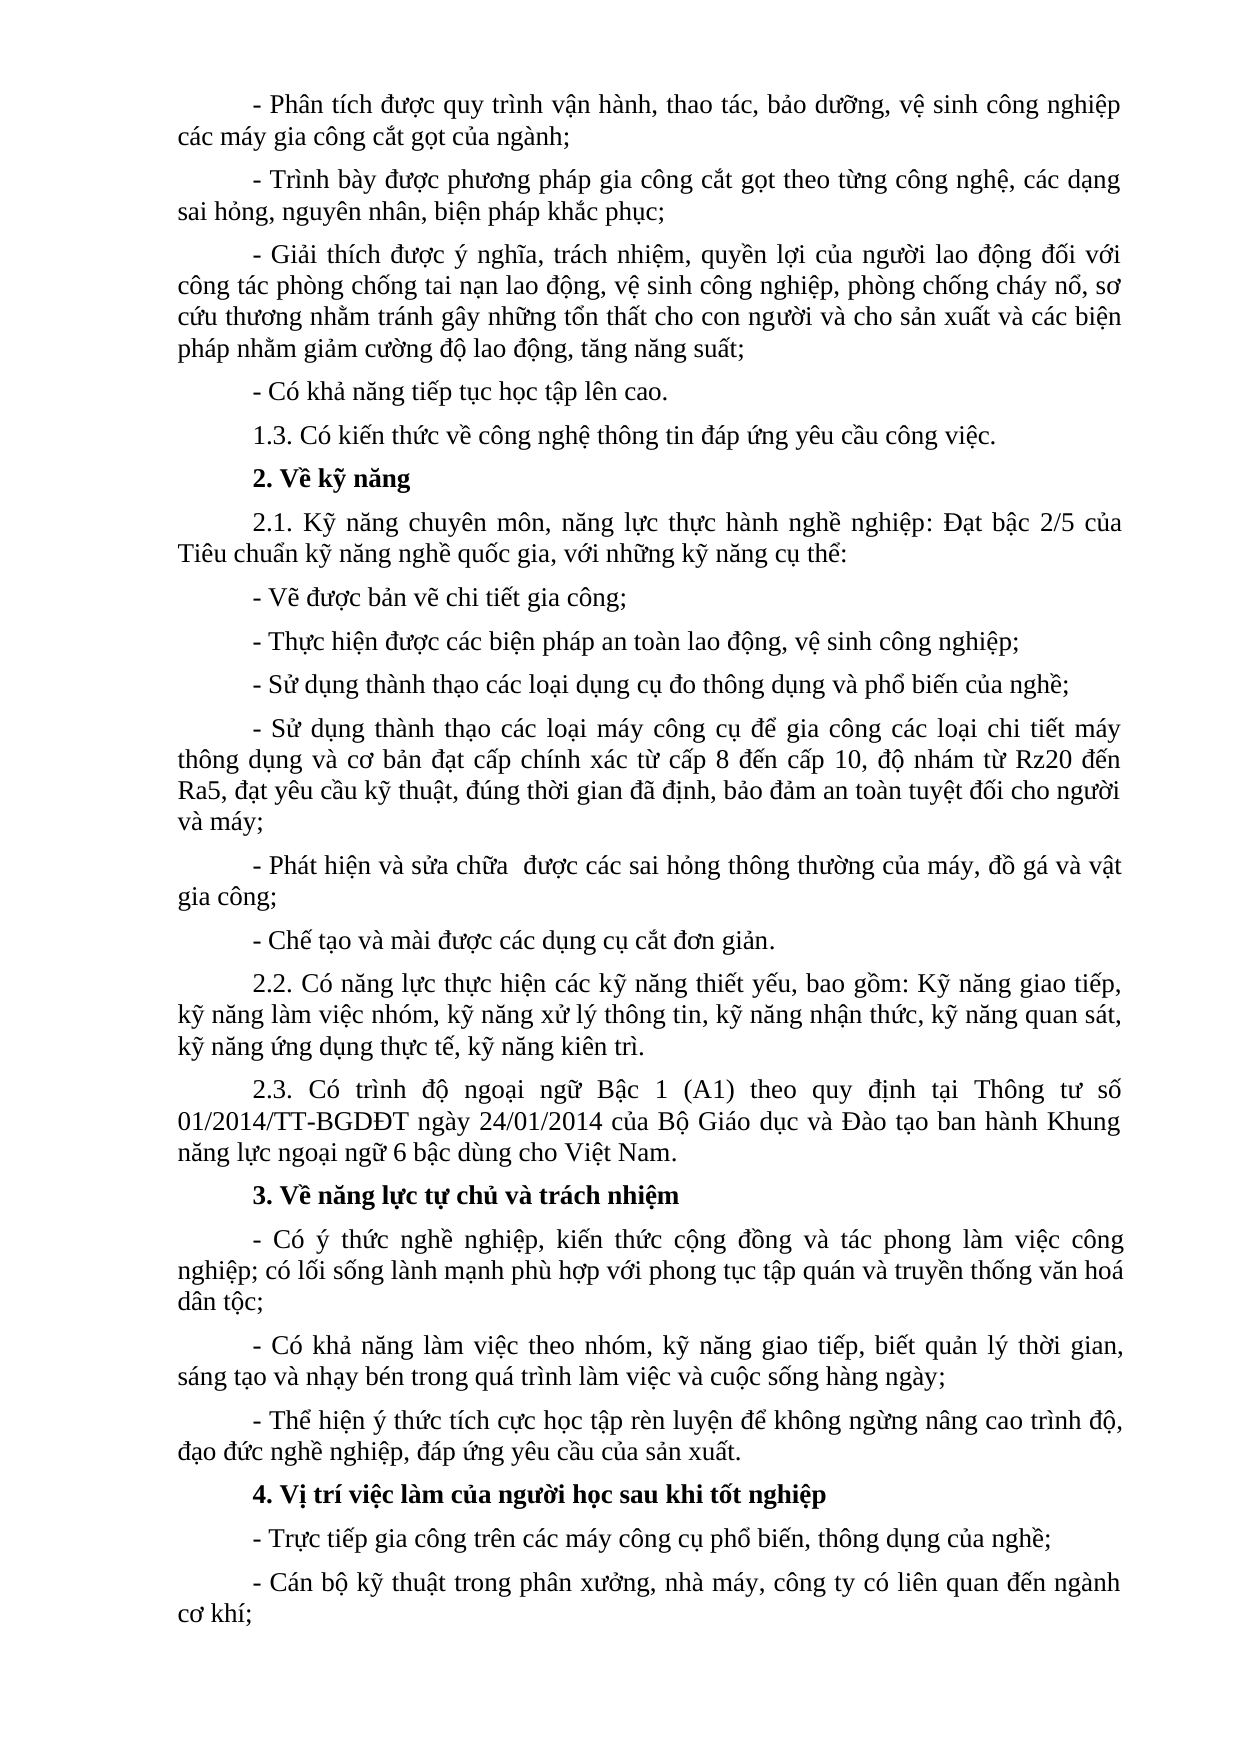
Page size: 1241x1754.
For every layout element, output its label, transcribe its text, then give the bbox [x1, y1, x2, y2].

text - Có ý thức nghề nghiệp, kiến thức cộng đồng và tác phong làm việc công nghiệp; có lối sống lành mạnh phù hợp với phong tục tập quán và truyền thống văn hoá dân tộc; [177, 1223, 1125, 1316]
text - Có khả năng làm việc theo nhóm, kỹ năng giao tiếp, biết quản lý thời gian, sáng tạo và nhạy bén trong quá trình làm việc và cuộc sống hàng ngày; [177, 1329, 1125, 1391]
text 2. Về kỹ năng [177, 463, 1122, 494]
text 4. Vị trí việc làm của người học sau khi tốt nghiệp [177, 1478, 1122, 1510]
text - Phân tích được quy trình vận hành, thao tác, bảo dưỡng, vệ sinh công nghiệp các máy gia công cắt gọt của ngành; [177, 89, 1122, 151]
text - Thể hiện ý thức tích cực học tập rèn luyện để không ngừng nâng cao trình độ, đạo đức nghề nghiệp, đáp ứng yêu cầu của sản xuất. [177, 1404, 1125, 1466]
text - Chế tạo và mài được các dụng cụ cắt đơn giản. [177, 924, 1122, 955]
text - Giải thích được ý nghĩa, trách nhiệm, quyền lợi của người lao động đối với công tác phòng chống tai nạn lao động, vệ sinh công nghiệp, phòng chống cháy nổ, sơ cứu thương nhằm tránh gây những tổn thất cho con người và cho sản xuất và các biện pháp nhằm giảm cường độ lao động, tăng năng suất; [177, 238, 1122, 363]
text 2.2. Có năng lực thực hiện các kỹ năng thiết yếu, bao gồm: Kỹ năng giao tiếp, kỹ năng làm việc nhóm, kỹ năng xử lý thông tin, kỹ năng nhận thức, kỹ năng quan sát, kỹ năng ứng dụng thực tế, kỹ năng kiên trì. [177, 967, 1122, 1061]
text 1.3. Có kiến thức về công nghệ thông tin đáp ứng yêu cầu công việc. [177, 419, 1122, 450]
text - Vẽ được bản vẽ chi tiết gia công; [177, 581, 1122, 612]
text - Trực tiếp gia công trên các máy công cụ phổ biến, thông dụng của nghề; [177, 1522, 1122, 1553]
text 2.1. Kỹ năng chuyên môn, năng lực thực hành nghề nghiệp: Đạt bậc 2/5 của Tiêu chuẩn kỹ năng nghề quốc gia, với những kỹ năng cụ thể: [177, 506, 1122, 568]
text - Trình bày được phương pháp gia công cắt gọt theo từng công nghệ, các dạng sai hỏng, nguyên nhân, biện pháp khắc phục; [177, 163, 1122, 226]
text - Sử dụng thành thạo các loại dụng cụ đo thông dụng và phổ biến của nghề; [177, 668, 1122, 699]
text - Có khả năng tiếp tục học tập lên cao. [177, 375, 1122, 406]
text - Phát hiện và sửa chữa được các sai hỏng thông thường của máy, đồ gá và vật gia công; [177, 849, 1122, 911]
text 3. Về năng lực tự chủ và trách nhiệm [177, 1179, 1122, 1211]
text - Sử dụng thành thạo các loại máy công cụ để gia công các loại chi tiết máy thông dụng và cơ bản đạt cấp chính xác từ cấp 8 đến cấp 10, độ nhám từ Rz20 đến Ra5, đạt yêu cầu kỹ thuật, đúng thời gian đã định, bảo đảm an toàn tuyệt đối cho người và máy; [177, 712, 1122, 837]
text - Cán bộ kỹ thuật trong phân xưởng, nhà máy, công ty có liên quan đến ngành cơ khí; [177, 1566, 1122, 1628]
text - Thực hiện được các biện pháp an toàn lao động, vệ sinh công nghiệp; [177, 625, 1122, 656]
text 2.3. Có trình độ ngoại ngữ Bậc 1 (A1) theo quy định tại Thông tư số 01/2014/TT-BGDĐT ngày 24/01/2014 của Bộ Giáo dục và Đào tạo ban hành Khung năng lực ngoại ngữ 6 bậc dùng cho Việt Nam. [177, 1073, 1122, 1167]
